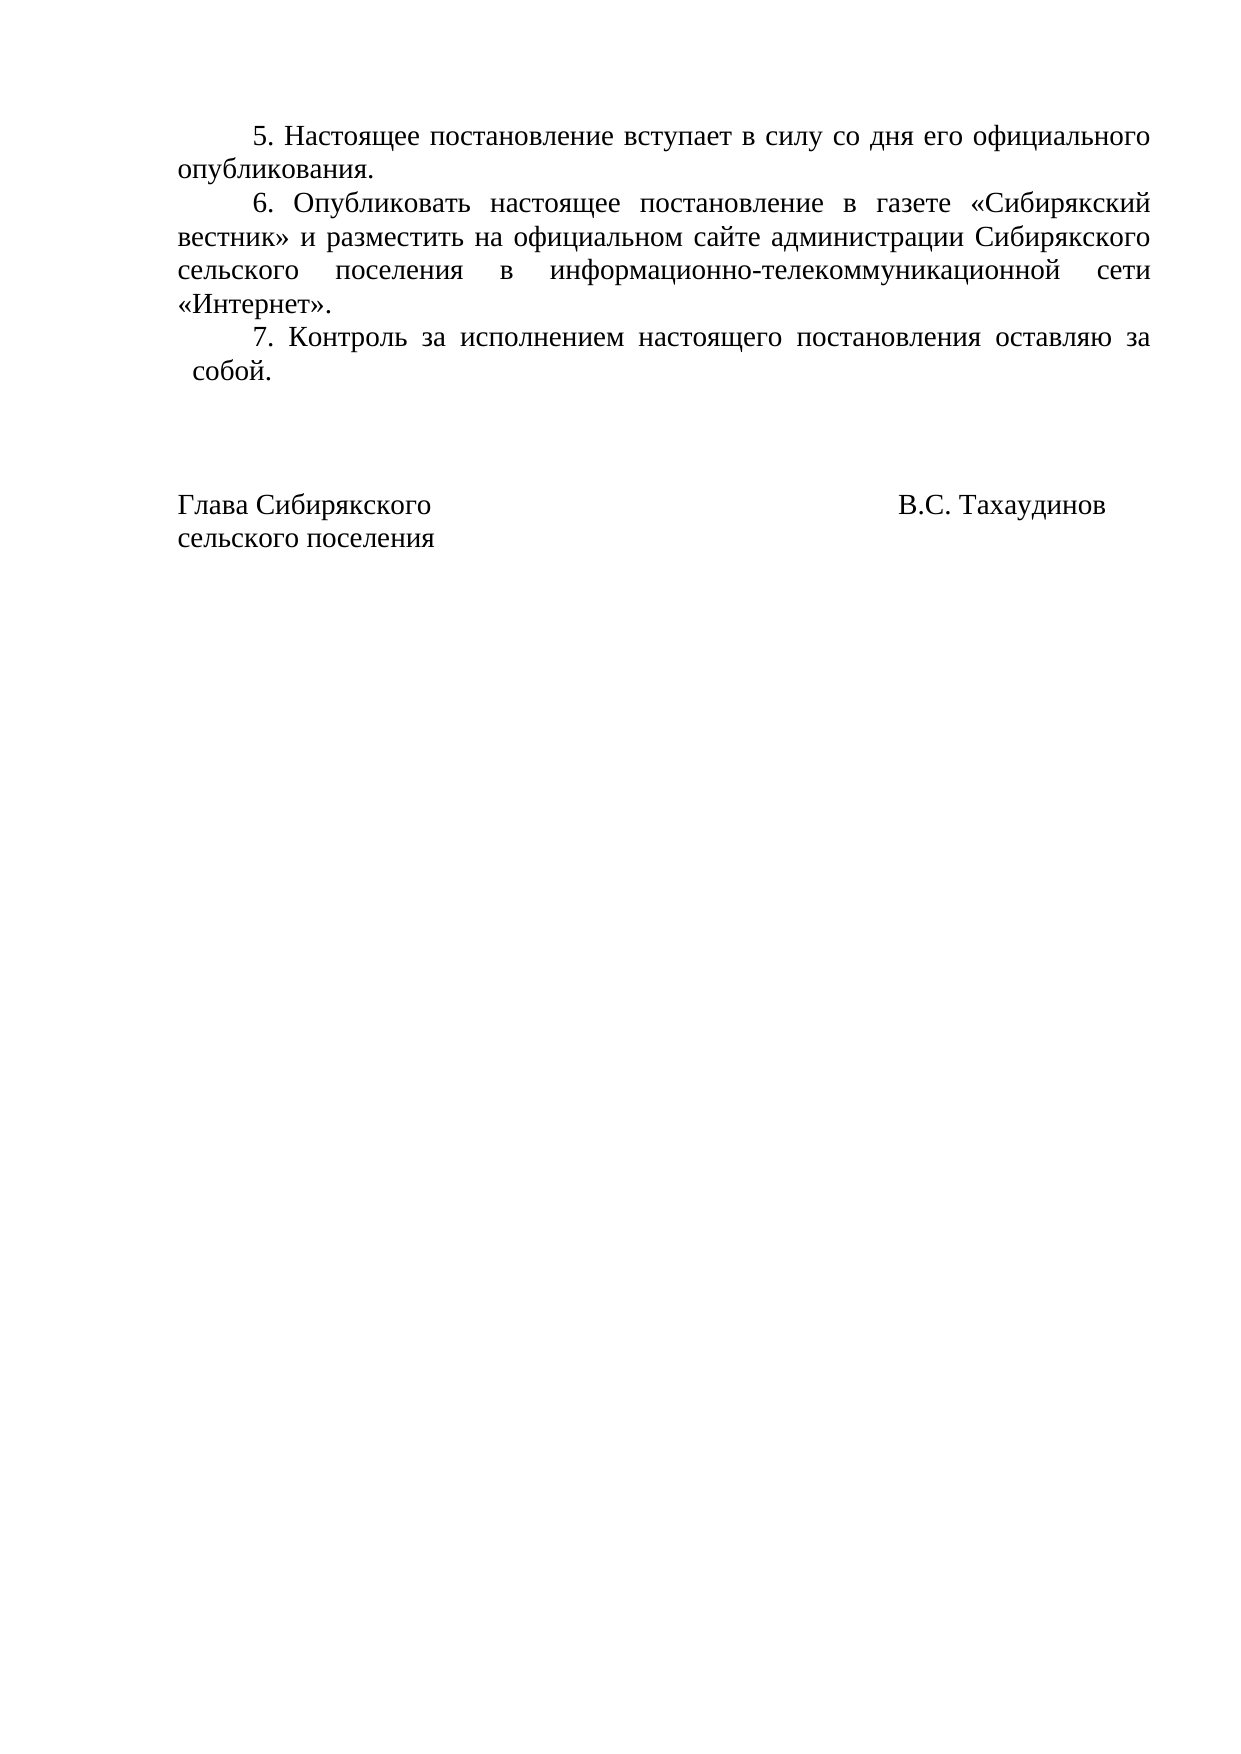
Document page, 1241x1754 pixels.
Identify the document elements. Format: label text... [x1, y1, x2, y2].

text Глава Сибирякского В.С. Тахаудинов [177, 487, 1152, 521]
text сельского поселения [177, 521, 1152, 554]
text 6. Опубликовать настоящее постановление в газете «Сибирякский вестник» и разместить на официальном сайте администрации Сибирякского сельского поселения в информационно-телекоммуникационной сети «Интернет». [177, 185, 1152, 319]
text 7. Контроль за исполнением настоящего постановления оставляю за собой. [192, 319, 1152, 386]
text 5. Настоящее постановление вступает в силу со дня его официального опубликования. [177, 118, 1152, 185]
